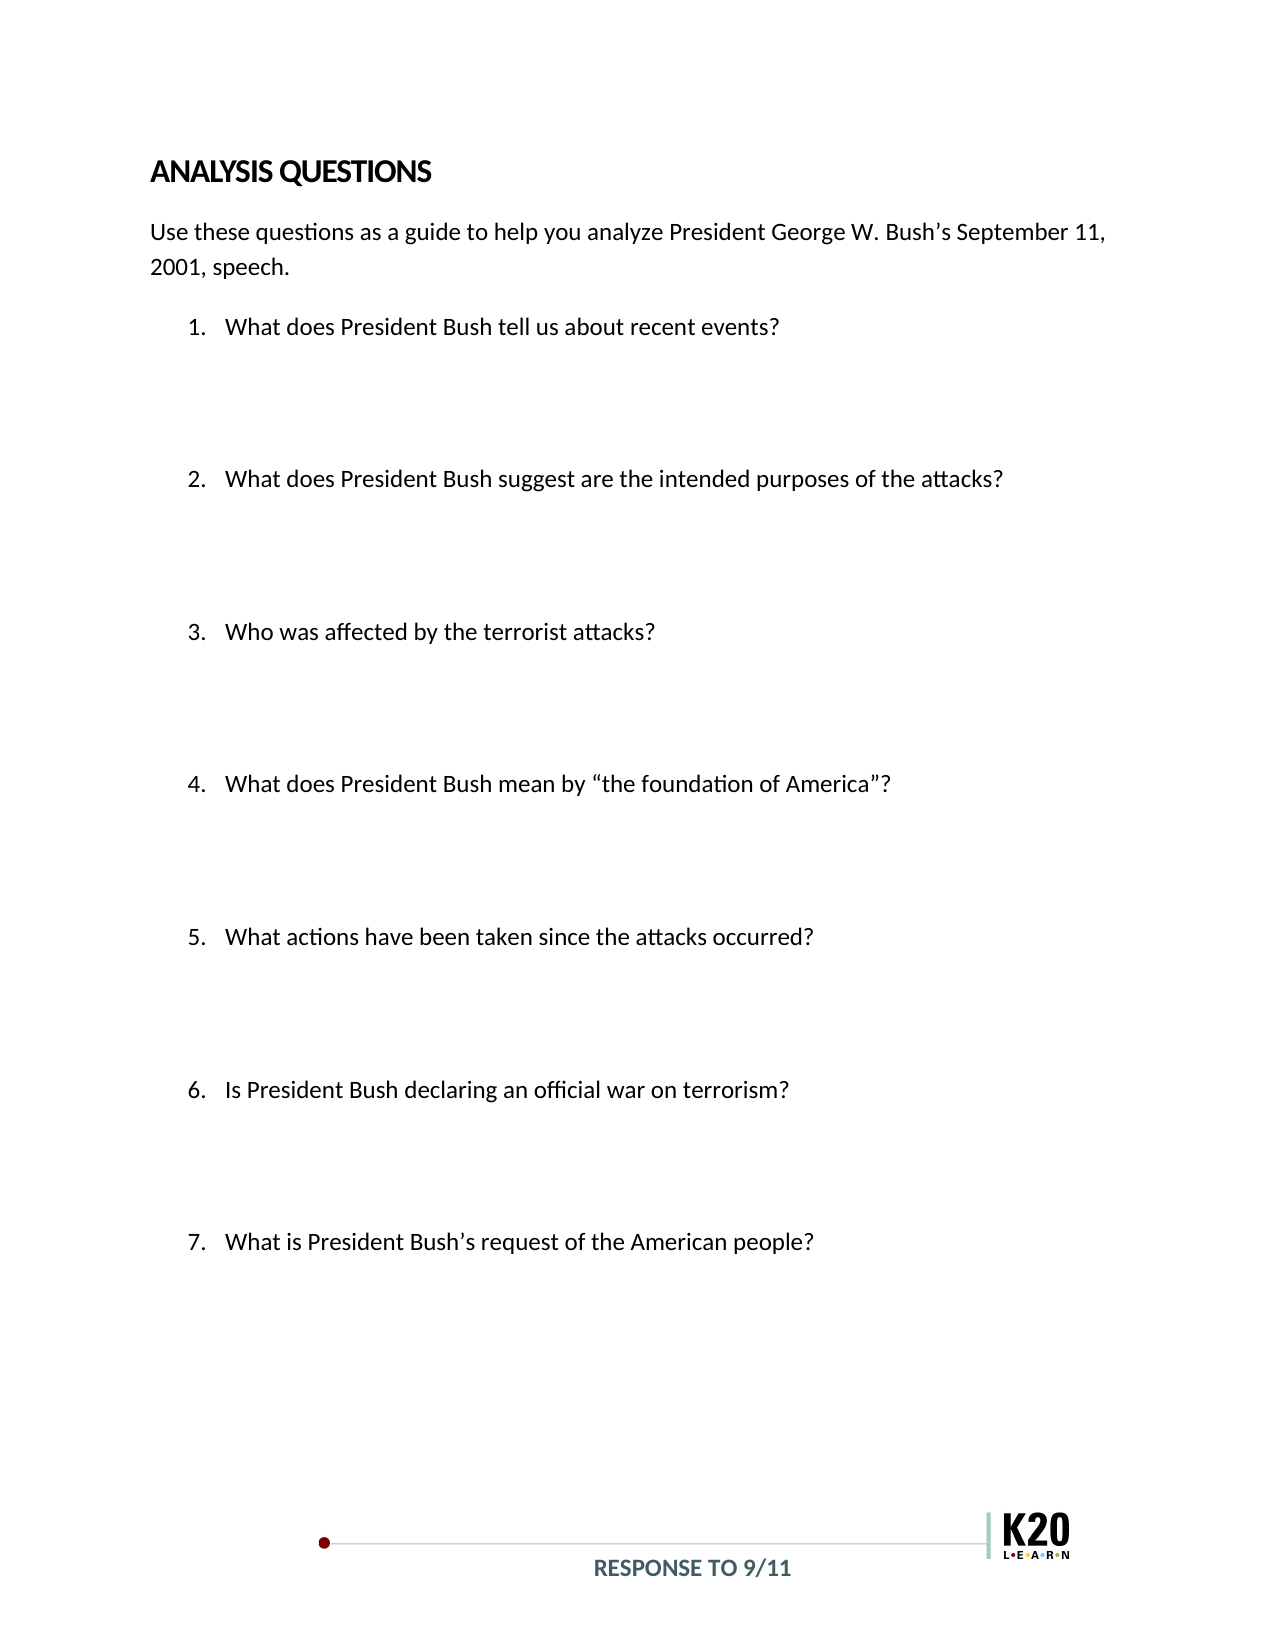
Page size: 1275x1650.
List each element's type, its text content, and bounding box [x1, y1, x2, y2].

list What does President Bush suggest are the intended purposes of the attacks? [187, 463, 1125, 494]
list What does President Bush mean by “the foundation of America”? [187, 768, 1125, 799]
text Use these questions as a guide to help you analyze President George W. Bush’s September 11, 2001, speech. [150, 216, 1125, 281]
title Analysis Questions [150, 150, 1125, 191]
list What actions have been taken since the attacks occurred? [187, 921, 1125, 952]
list What does President Bush tell us about recent events? [187, 311, 1125, 341]
picture [318, 1509, 1069, 1562]
list Is President Bush declaring an official war on terrorism? [187, 1074, 1125, 1104]
list Who was affected by the terrorist attacks? [187, 616, 1125, 646]
list What is President Bush’s request of the American people? [187, 1226, 1125, 1257]
